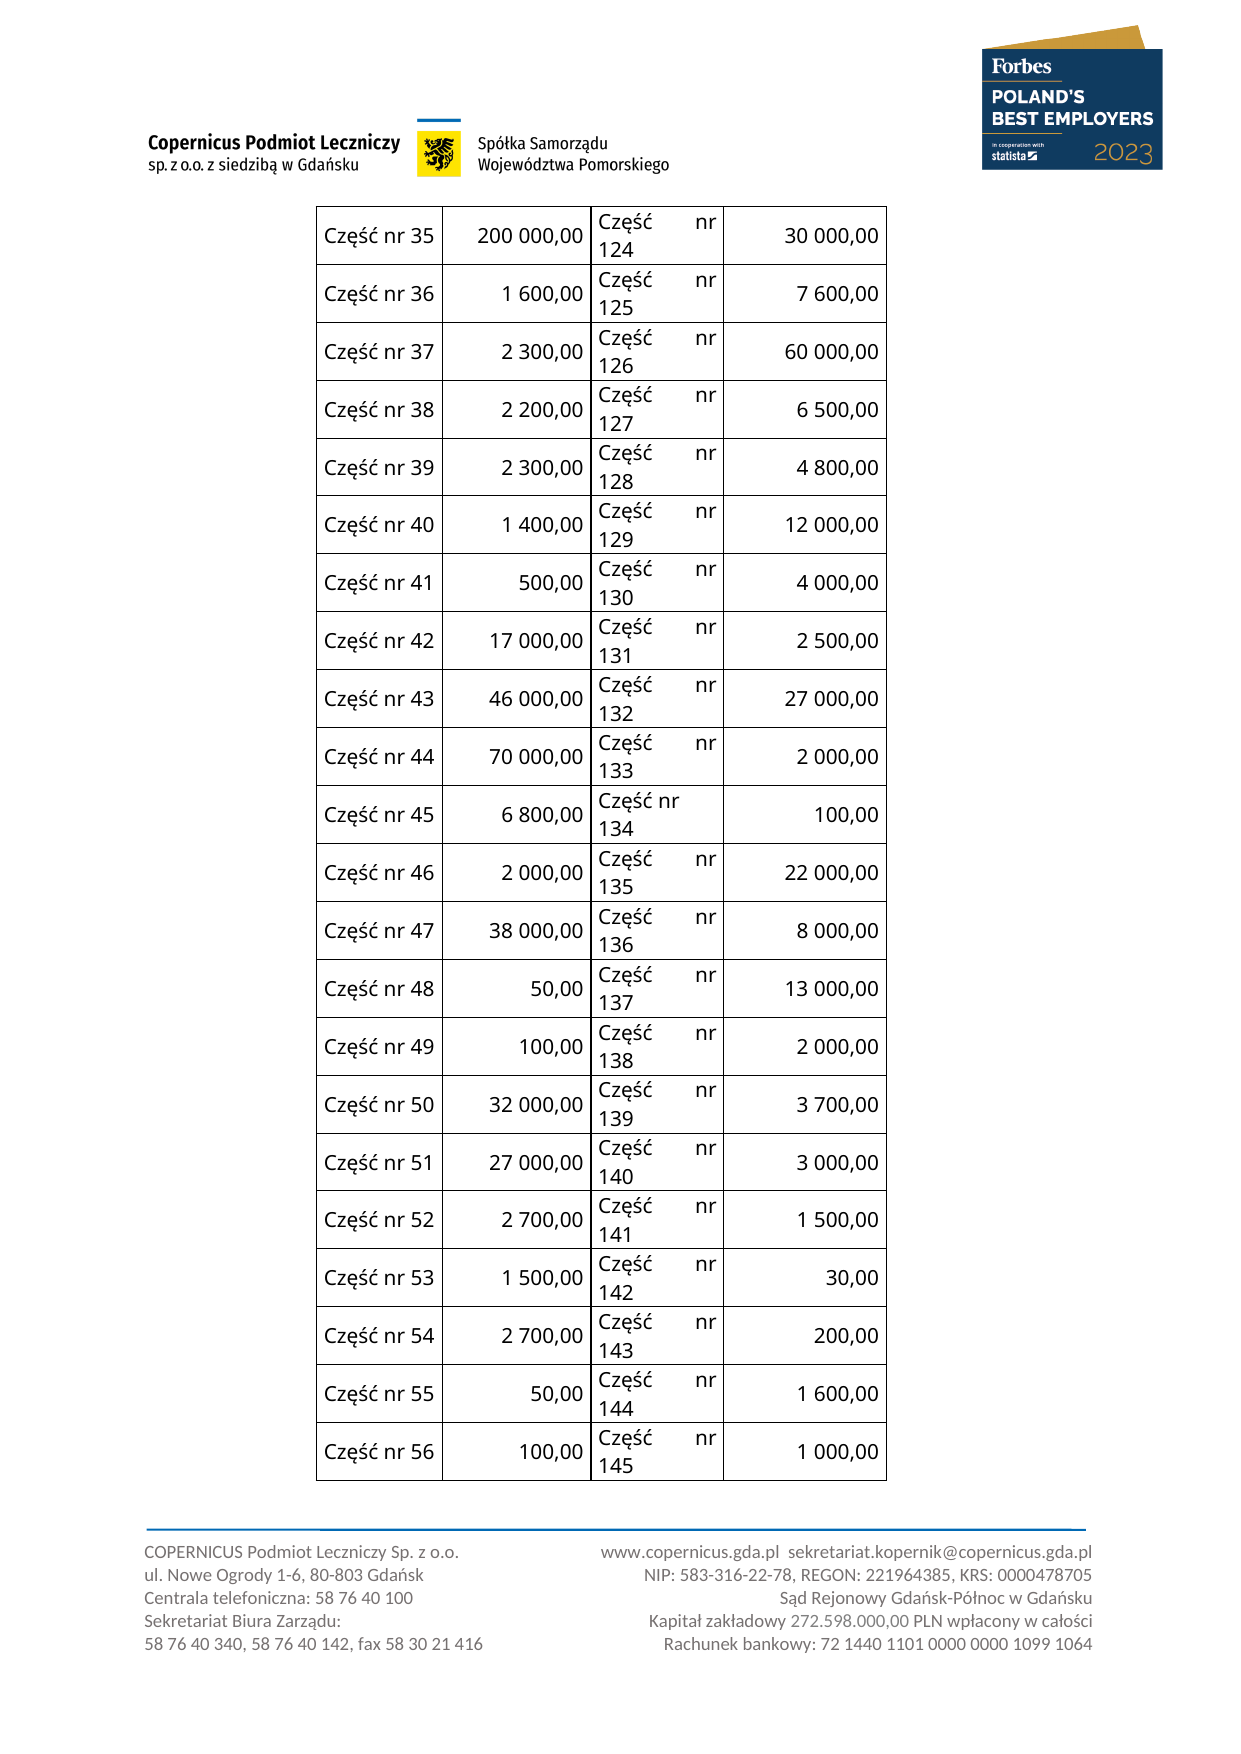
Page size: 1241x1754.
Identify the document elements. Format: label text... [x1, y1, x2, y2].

table_cell 27 000,00 [724, 670, 886, 727]
table_cell 46 000,00 [443, 670, 590, 727]
table_cell 70 000,00 [443, 728, 590, 785]
table_cell 50,00 [443, 960, 590, 1017]
table_cell Część nr 135 [592, 844, 723, 901]
table_cell Część nr 127 [592, 381, 723, 437]
table_cell Część nr 134 [592, 786, 723, 843]
table_cell Część nr 133 [592, 728, 723, 785]
table_cell 12 000,00 [724, 496, 886, 553]
table_cell Część nr 128 [592, 439, 723, 495]
table_cell 100,00 [443, 1423, 590, 1480]
table_cell 1 500,00 [443, 1249, 590, 1306]
table_cell Część nr 142 [592, 1249, 723, 1306]
table_cell 60 000,00 [724, 323, 886, 379]
table_cell 6 800,00 [443, 786, 590, 843]
table_cell 22 000,00 [724, 844, 886, 901]
table_cell Część nr 35 [317, 207, 442, 264]
table_cell 50,00 [443, 1365, 590, 1422]
table_cell Część nr 54 [317, 1307, 442, 1364]
table_cell Część nr 132 [592, 670, 723, 727]
table_cell Część nr 38 [317, 381, 442, 437]
picture [147, 118, 672, 178]
table_cell 2 300,00 [443, 439, 590, 495]
table_cell Część nr 141 [592, 1191, 723, 1248]
table_cell Część nr 139 [592, 1076, 723, 1132]
table_cell Część nr 40 [317, 496, 442, 553]
table_cell Część nr 140 [592, 1134, 723, 1190]
table_cell Część nr 53 [317, 1249, 442, 1306]
table_cell Część nr 46 [317, 844, 442, 901]
table_cell Część nr 42 [317, 612, 442, 669]
table_cell 6 500,00 [724, 381, 886, 437]
table_cell Część nr 51 [317, 1134, 442, 1190]
table_cell 4 000,00 [724, 554, 886, 611]
table_cell 30,00 [724, 1249, 886, 1306]
table_cell 100,00 [443, 1018, 590, 1074]
table_cell Część nr 124 [592, 207, 723, 264]
table_cell Część nr 45 [317, 786, 442, 843]
table_cell 13 000,00 [724, 960, 886, 1017]
table_cell 2 700,00 [443, 1191, 590, 1248]
table_cell Część nr 49 [317, 1018, 442, 1074]
table_cell 200,00 [724, 1307, 886, 1364]
table_cell 2 200,00 [443, 381, 590, 437]
table_cell 32 000,00 [443, 1076, 590, 1132]
table_cell 1 400,00 [443, 496, 590, 553]
table_cell Część nr 136 [592, 902, 723, 959]
table_cell Część nr 131 [592, 612, 723, 669]
table_cell 100,00 [724, 786, 886, 843]
table_cell 1 600,00 [443, 265, 590, 322]
table_cell Część nr 138 [592, 1018, 723, 1074]
table_cell 2 000,00 [443, 844, 590, 901]
table_cell Część nr 56 [317, 1423, 442, 1480]
table_cell Część nr 39 [317, 439, 442, 495]
table_cell 27 000,00 [443, 1134, 590, 1190]
table_cell 3 000,00 [724, 1134, 886, 1190]
table_cell Część nr 125 [592, 265, 723, 322]
table_cell 2 700,00 [443, 1307, 590, 1364]
table_cell 3 700,00 [724, 1076, 886, 1132]
table_cell Część nr 129 [592, 496, 723, 553]
table_cell Część nr 41 [317, 554, 442, 611]
table_cell Część nr 37 [317, 323, 442, 379]
table_cell Część nr 43 [317, 670, 442, 727]
table_cell 200 000,00 [443, 207, 590, 264]
table_cell 1 600,00 [724, 1365, 886, 1422]
table_cell Część nr 130 [592, 554, 723, 611]
table_cell Część nr 50 [317, 1076, 442, 1132]
table_cell Część nr 36 [317, 265, 442, 322]
table_cell Część nr 47 [317, 902, 442, 959]
table_cell 4 800,00 [724, 439, 886, 495]
table_cell Część nr 145 [592, 1423, 723, 1480]
table_cell 500,00 [443, 554, 590, 611]
table_cell 30 000,00 [724, 207, 886, 264]
table_cell 17 000,00 [443, 612, 590, 669]
table_cell Część nr 126 [592, 323, 723, 379]
table_cell Część nr 144 [592, 1365, 723, 1422]
table_cell Część nr 55 [317, 1365, 442, 1422]
table_cell 2 300,00 [443, 323, 590, 379]
table_cell Część nr 137 [592, 960, 723, 1017]
table_cell 2 500,00 [724, 612, 886, 669]
table_cell 7 600,00 [724, 265, 886, 322]
table_cell 38 000,00 [443, 902, 590, 959]
table_cell 2 000,00 [724, 728, 886, 785]
table_cell Część nr 48 [317, 960, 442, 1017]
picture [982, 25, 1163, 170]
table_cell 1 500,00 [724, 1191, 886, 1248]
table_cell 1 000,00 [724, 1423, 886, 1480]
table_cell Część nr 44 [317, 728, 442, 785]
table_cell 8 000,00 [724, 902, 886, 959]
table_cell Część nr 52 [317, 1191, 442, 1248]
table_cell Część nr 143 [592, 1307, 723, 1364]
table_cell 2 000,00 [724, 1018, 886, 1074]
